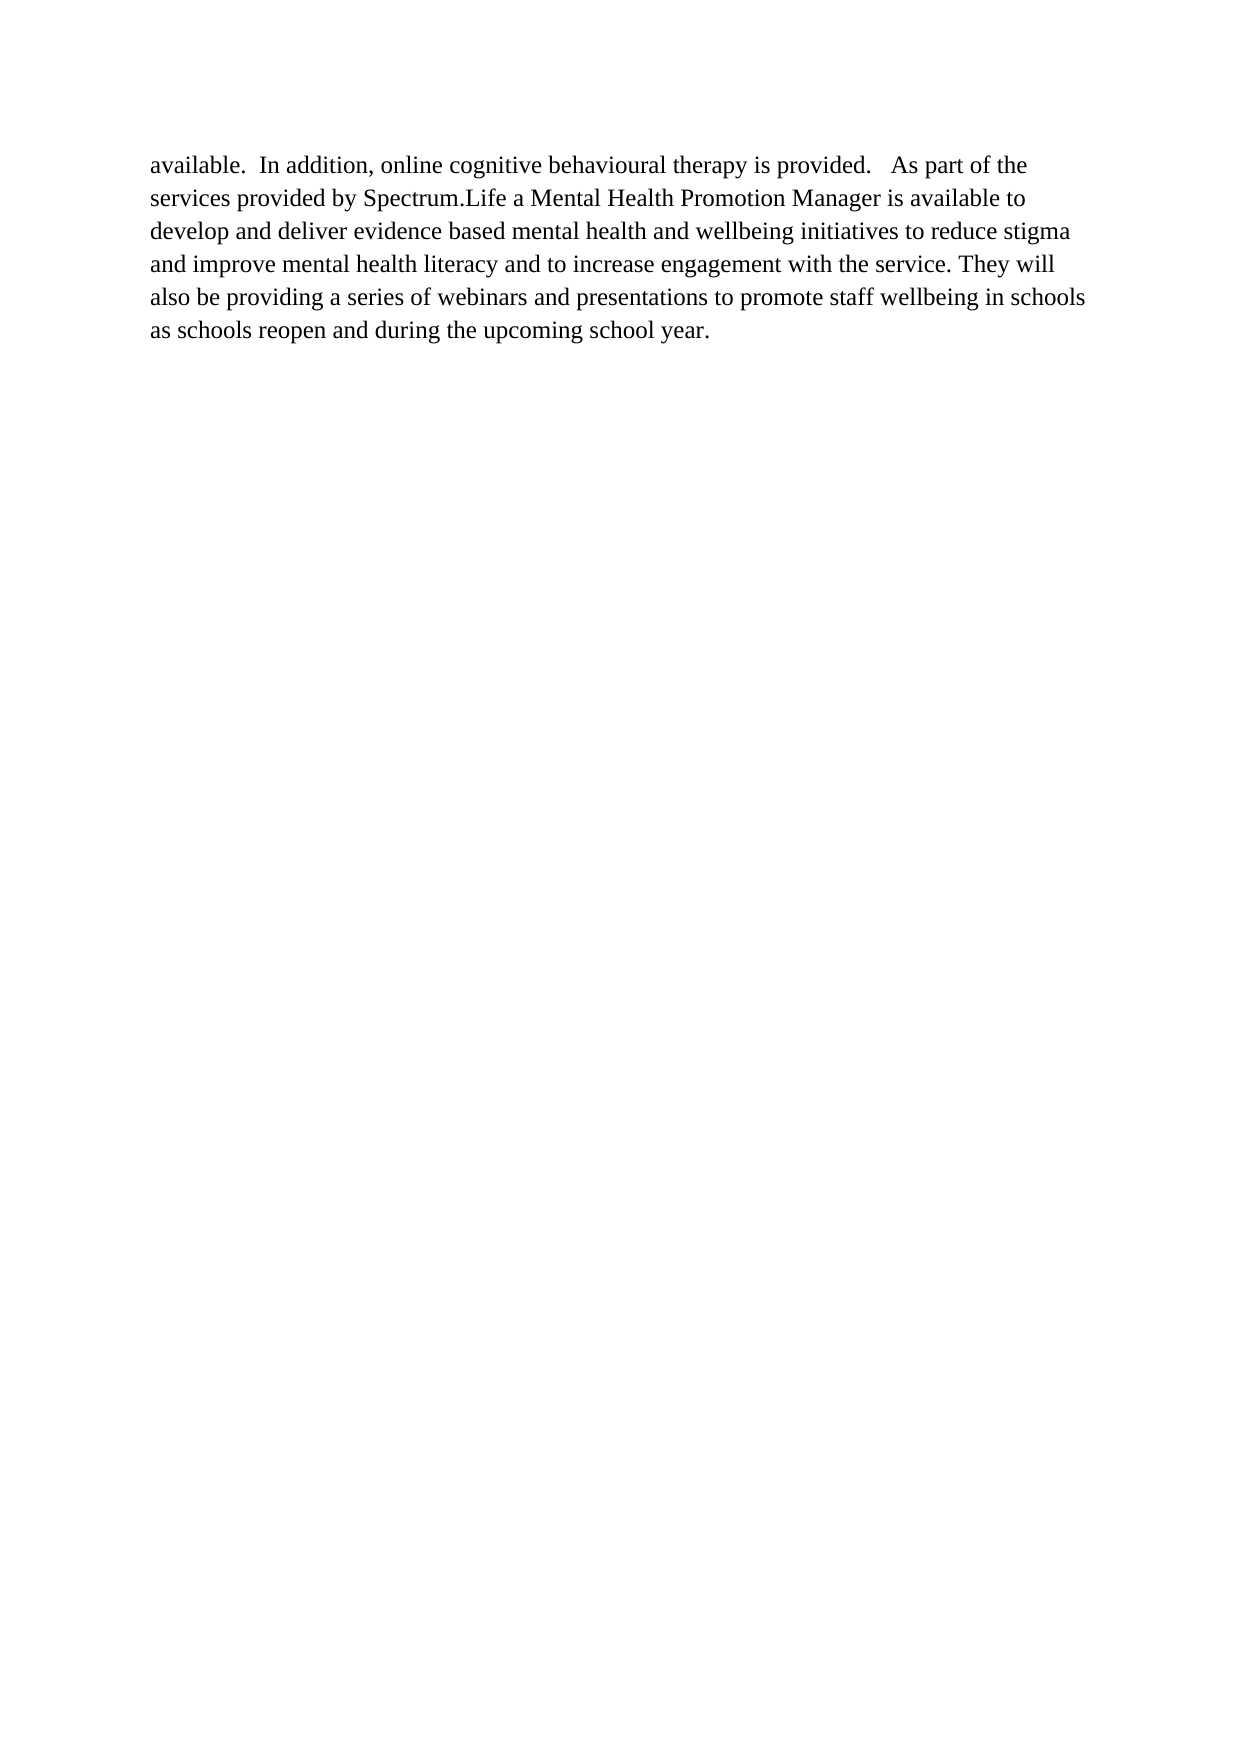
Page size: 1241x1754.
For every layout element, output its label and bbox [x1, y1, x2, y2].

text [150, 150, 1090, 344]
